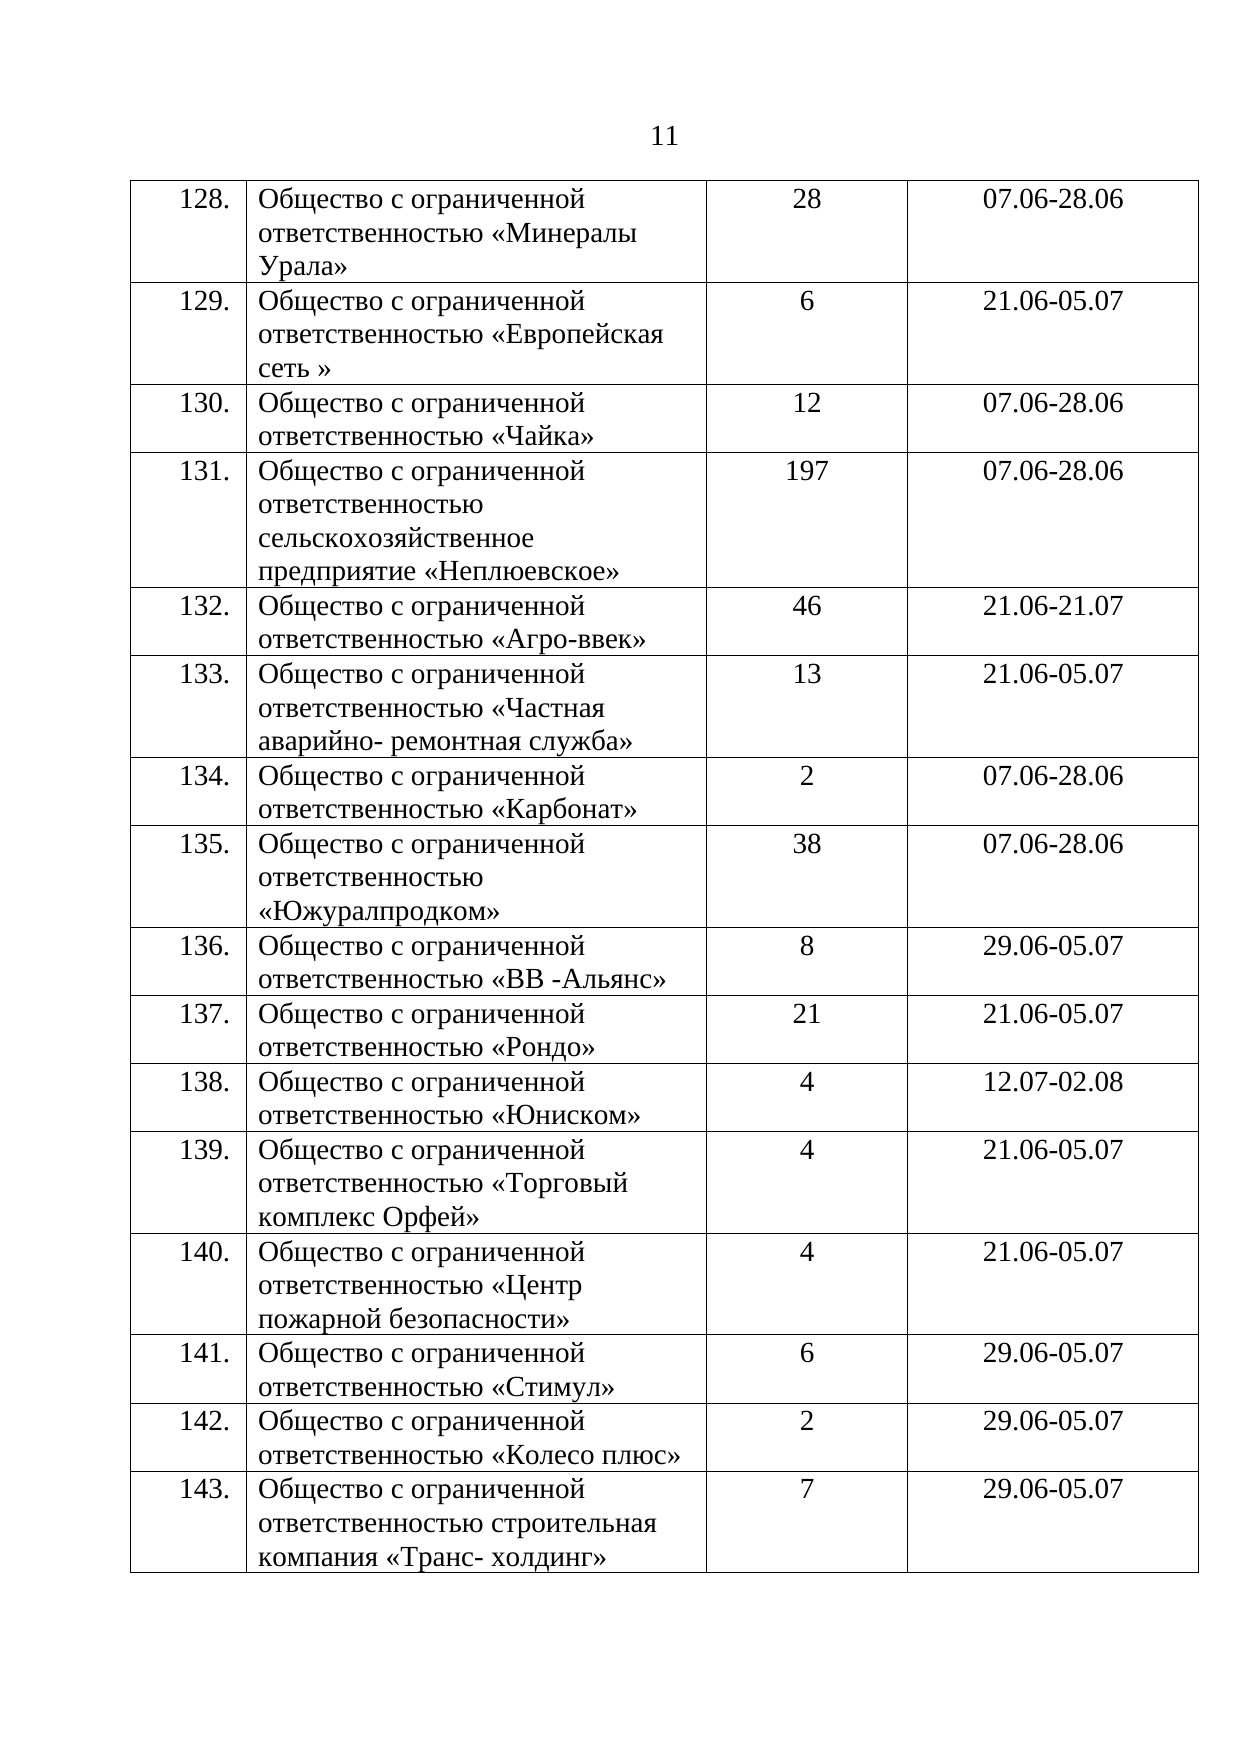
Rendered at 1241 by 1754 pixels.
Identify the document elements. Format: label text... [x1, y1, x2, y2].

table_cell Общество с ограниченной ответственностью «Южуралпродком» [247, 826, 706, 927]
table_cell 4 [707, 1132, 907, 1233]
table_cell 07.06-28.06 [908, 758, 1198, 825]
table_cell 21.06-05.07 [908, 1132, 1198, 1233]
table_cell [131, 1234, 246, 1334]
table_cell [131, 1132, 246, 1233]
table_cell 21.06-05.07 [908, 996, 1198, 1063]
table_cell 13 [707, 656, 907, 757]
table_cell [131, 1064, 246, 1131]
table_cell Общество с ограниченной ответственностью «Центр пожарной безопасности» [247, 1234, 706, 1334]
table_cell 2 [707, 758, 907, 825]
table_cell Общество с ограниченной ответственностью «Торговый комплекс Орфей» [247, 1132, 706, 1233]
table_cell 29.06-05.07 [908, 1404, 1198, 1471]
table_cell 46 [707, 588, 907, 655]
table_cell Общество с ограниченной ответственностью «ВВ -Альянс» [247, 928, 706, 995]
table_cell Общество с ограниченной ответственностью «Чайка» [247, 385, 706, 452]
table_cell 6 [707, 283, 907, 384]
table_cell [131, 1472, 246, 1572]
table_cell 7 [707, 1472, 907, 1572]
table_cell [131, 826, 246, 927]
table_cell Общество с ограниченной ответственностью «Колесо плюс» [247, 1404, 706, 1471]
table_cell [131, 283, 246, 384]
table_cell Общество с ограниченной ответственностью «Юниском» [247, 1064, 706, 1131]
table_cell 07.06-28.06 [908, 453, 1198, 587]
table_cell [131, 1404, 246, 1471]
table_cell [131, 588, 246, 655]
table_cell 4 [707, 1064, 907, 1131]
table_cell 197 [707, 453, 907, 587]
table_cell Общество с ограниченной ответственностью «Европейская сеть » [247, 283, 706, 384]
table_cell 2 [707, 1404, 907, 1471]
table_cell 6 [707, 1335, 907, 1402]
table_cell 21.06-05.07 [908, 656, 1198, 757]
text 11 [177, 118, 1152, 152]
table_cell 07.06-28.06 [908, 385, 1198, 452]
table_cell [131, 453, 246, 587]
table_cell Общество с ограниченной ответственностью «Стимул» [247, 1335, 706, 1402]
table_cell Общество с ограниченной ответственностью «Частная аварийно- ремонтная служба» [247, 656, 706, 757]
table_cell Общество с ограниченной ответственностью сельскохозяйственное предприятие «Неплюевское» [247, 453, 706, 587]
table_cell 12.07-02.08 [908, 1064, 1198, 1131]
table_cell [131, 996, 246, 1063]
table_cell [131, 656, 246, 757]
table_cell Общество с ограниченной ответственностью «Рондо» [247, 996, 706, 1063]
table_cell 21.06-05.07 [908, 1234, 1198, 1334]
table_cell 29.06-05.07 [908, 1472, 1198, 1572]
table_header Общество с ограниченной ответственностью «Минералы Урала» [247, 181, 706, 282]
table_cell 29.06-05.07 [908, 1335, 1198, 1402]
table_cell 4 [707, 1234, 907, 1334]
table_cell [131, 385, 246, 452]
table_header 07.06-28.06 [908, 181, 1198, 282]
table_cell 21.06-21.07 [908, 588, 1198, 655]
table_cell 8 [707, 928, 907, 995]
table_cell Общество с ограниченной ответственностью «Карбонат» [247, 758, 706, 825]
table_cell Общество с ограниченной ответственностью строительная компания «Транс- холдинг» [247, 1472, 706, 1572]
table_cell 29.06-05.07 [908, 928, 1198, 995]
table_cell [131, 928, 246, 995]
table_cell 07.06-28.06 [908, 826, 1198, 927]
table_cell 38 [707, 826, 907, 927]
table_header 28 [707, 181, 907, 282]
table_cell [131, 758, 246, 825]
table_header [131, 181, 246, 282]
table_cell 21.06-05.07 [908, 283, 1198, 384]
table_cell Общество с ограниченной ответственностью «Агро-ввек» [247, 588, 706, 655]
table_cell 12 [707, 385, 907, 452]
table_cell 21 [707, 996, 907, 1063]
table_cell [131, 1335, 246, 1402]
